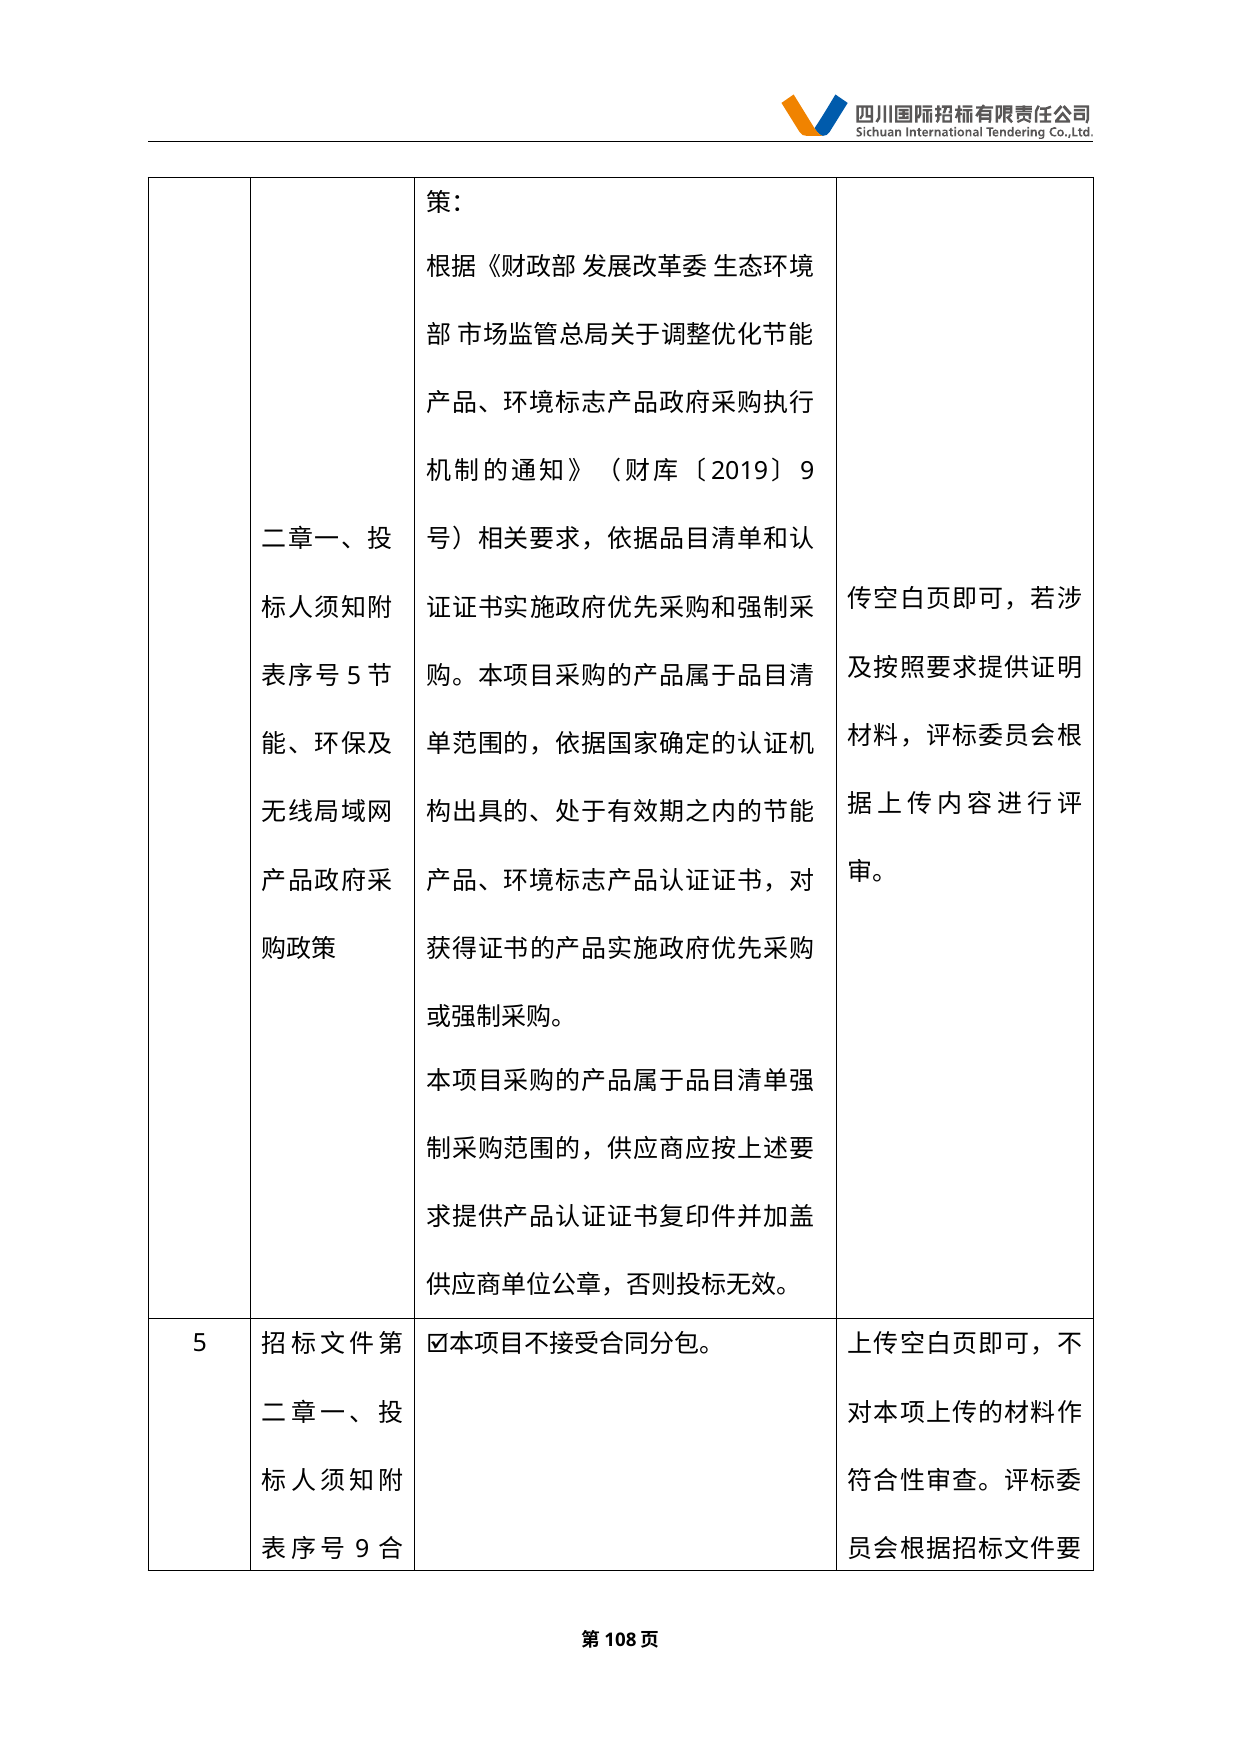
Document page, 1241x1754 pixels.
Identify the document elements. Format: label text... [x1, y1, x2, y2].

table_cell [837, 1319, 1093, 1569]
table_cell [251, 1319, 414, 1569]
table_cell 4 [149, 178, 250, 1318]
table_cell 5 [149, 1319, 250, 1569]
table_cell 本项目不接受合同分包。 [415, 1319, 836, 1569]
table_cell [837, 178, 1093, 1318]
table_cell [415, 178, 836, 1318]
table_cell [251, 178, 414, 1318]
